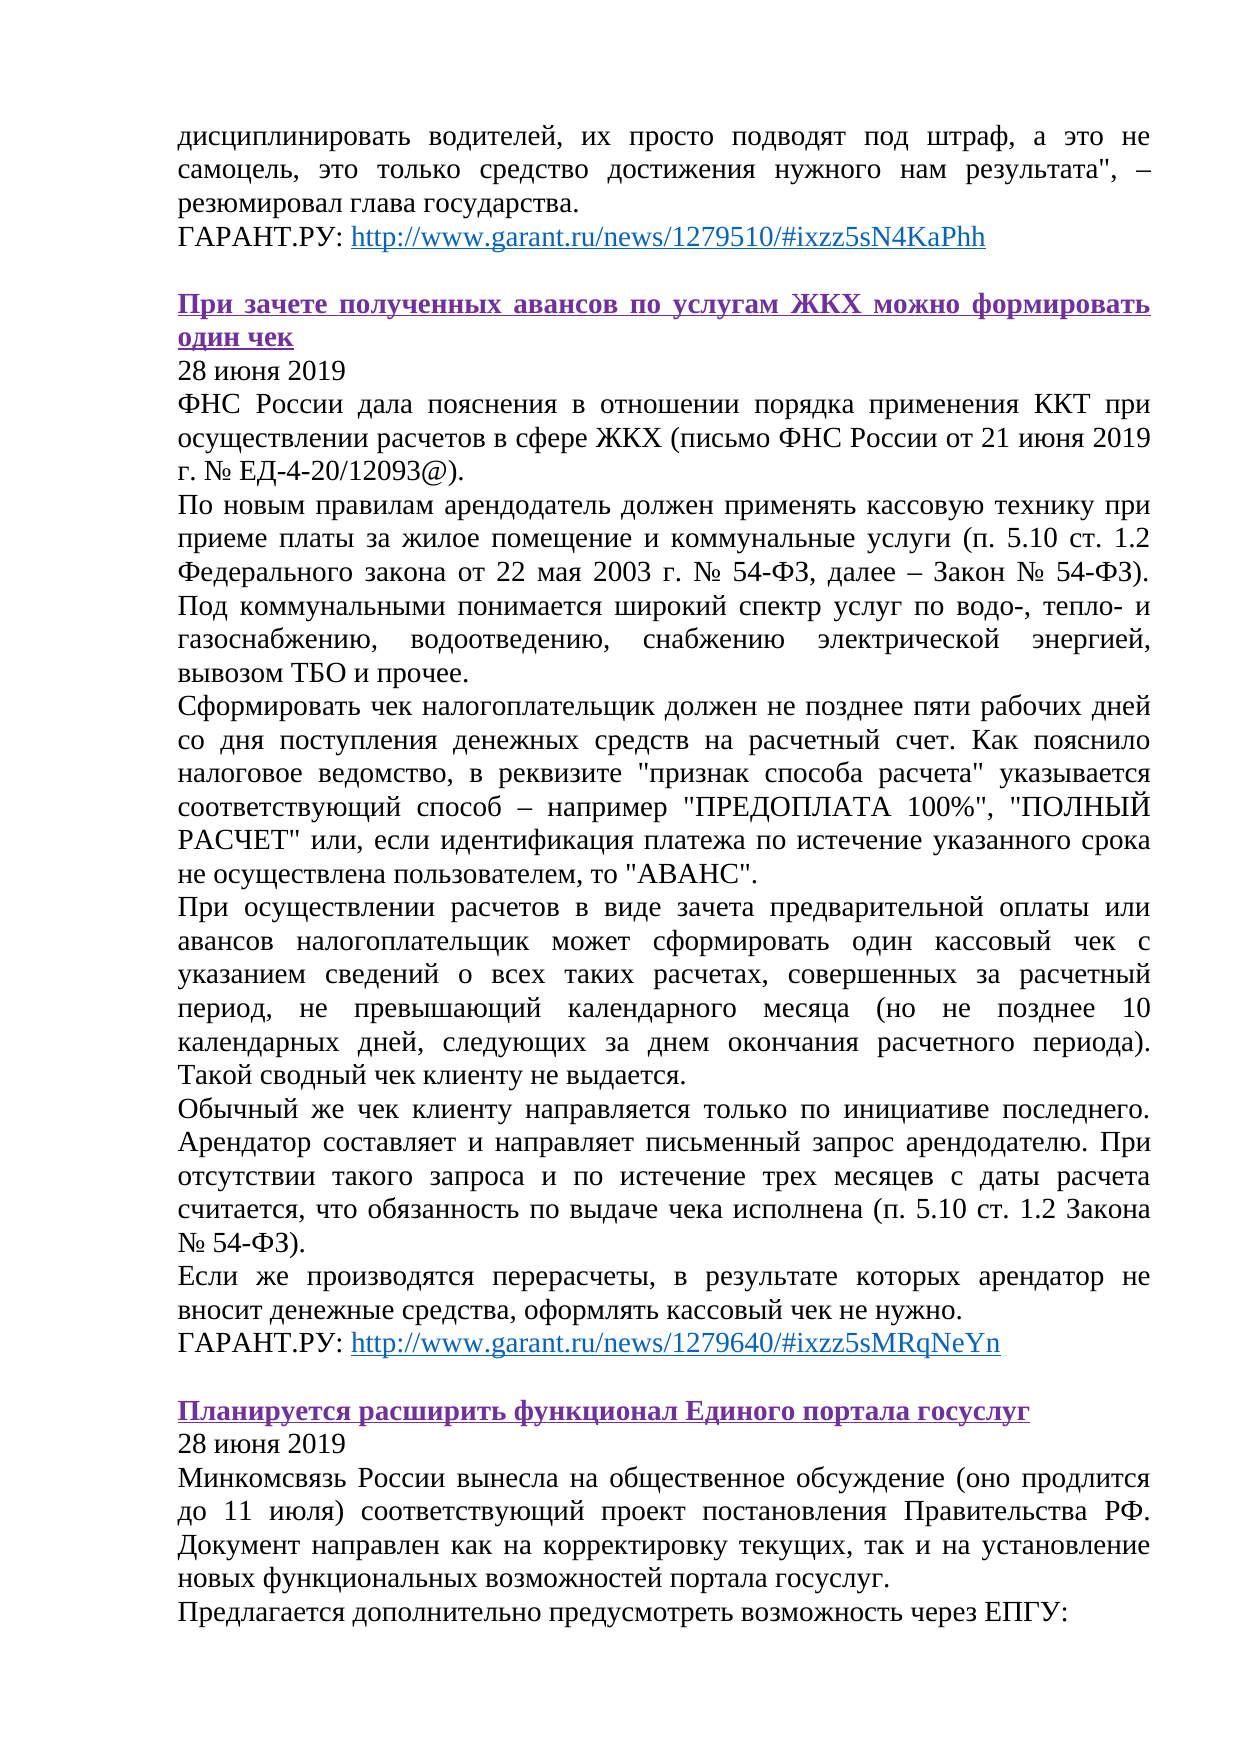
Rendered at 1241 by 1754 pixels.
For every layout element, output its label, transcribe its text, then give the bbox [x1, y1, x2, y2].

text Минкомсвязь России вынесла на общественное обсуждение (оно продлится до 11 июля) соответствующий проект постановления Правительства РФ. Документ направлен как на корректировку текущих, так и на установление новых функциональных возможностей портала госуслуг. [177, 1460, 1152, 1594]
text ГАРАНТ.РУ: http://www.garant.ru/news/1279510/#ixzz5sN4KaPhh [177, 219, 1152, 252]
text ГАРАНТ.РУ: http://www.garant.ru/news/1279640/#ixzz5sMRqNeYn [177, 1326, 1152, 1359]
text Если же производятся перерасчеты, в результате которых арендатор не вносит денежные средства, оформлять кассовый чек не нужно. [177, 1258, 1152, 1326]
text 28 июня 2019 [177, 1426, 1152, 1460]
text 28 июня 2019 [177, 353, 1152, 386]
text По новым правилам арендодатель должен применять кассовую технику при приеме платы за жилое помещение и коммунальные услуги (п. 5.10 ст. 1.2 Федерального закона от 22 мая 2003 г. № 54-ФЗ, далее – Закон № 54-ФЗ). Под коммунальными понимается широкий спектр услуг по водо-, тепло- и газоснабжению, водоотведению, снабжению электрической энергией, вывозом ТБО и прочее. [177, 487, 1152, 688]
text При осуществлении расчетов в виде зачета предварительной оплаты или авансов налогоплательщик может сформировать один кассовый чек с указанием сведений о всех таких расчетах, совершенных за расчетный период, не превышающий календарного месяца (но не позднее 10 календарных дней, следующих за днем окончания расчетного периода). Такой сводный чек клиенту не выдается. [177, 889, 1152, 1091]
text Планируется расширить функционал Единого портала госуслуг [177, 1393, 1152, 1426]
text ФНС России дала пояснения в отношении порядка применения ККТ при осуществлении расчетов в сфере ЖКХ (письмо ФНС России от 21 июня 2019 г. № ЕД-4-20/12093@). [177, 386, 1152, 487]
text При зачете полученных авансов по услугам ЖКХ можно формировать один чек [177, 286, 1152, 353]
text Предлагается дополнительно предусмотреть возможность через ЕПГУ: [177, 1594, 1152, 1627]
text Обычный же чек клиенту направляется только по инициативе последнего. Арендатор составляет и направляет письменный запрос арендодателю. При отсутствии такого запроса и по истечение трех месяцев с даты расчета считается, что обязанность по выдаче чека исполнена (п. 5.10 ст. 1.2 Закона № 54-ФЗ). [177, 1091, 1152, 1258]
text Сформировать чек налогоплательщик должен не позднее пяти рабочих дней со дня поступления денежных средств на расчетный счет. Как пояснило налоговое ведомство, в реквизите "признак способа расчета" указывается соответствующий способ – например "ПРЕДОПЛАТА 100%", "ПОЛНЫЙ РАСЧЕТ" или, если идентификация платежа по истечение указанного срока не осуществлена пользователем, то "АВАНС". [177, 688, 1152, 889]
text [177, 118, 1152, 219]
